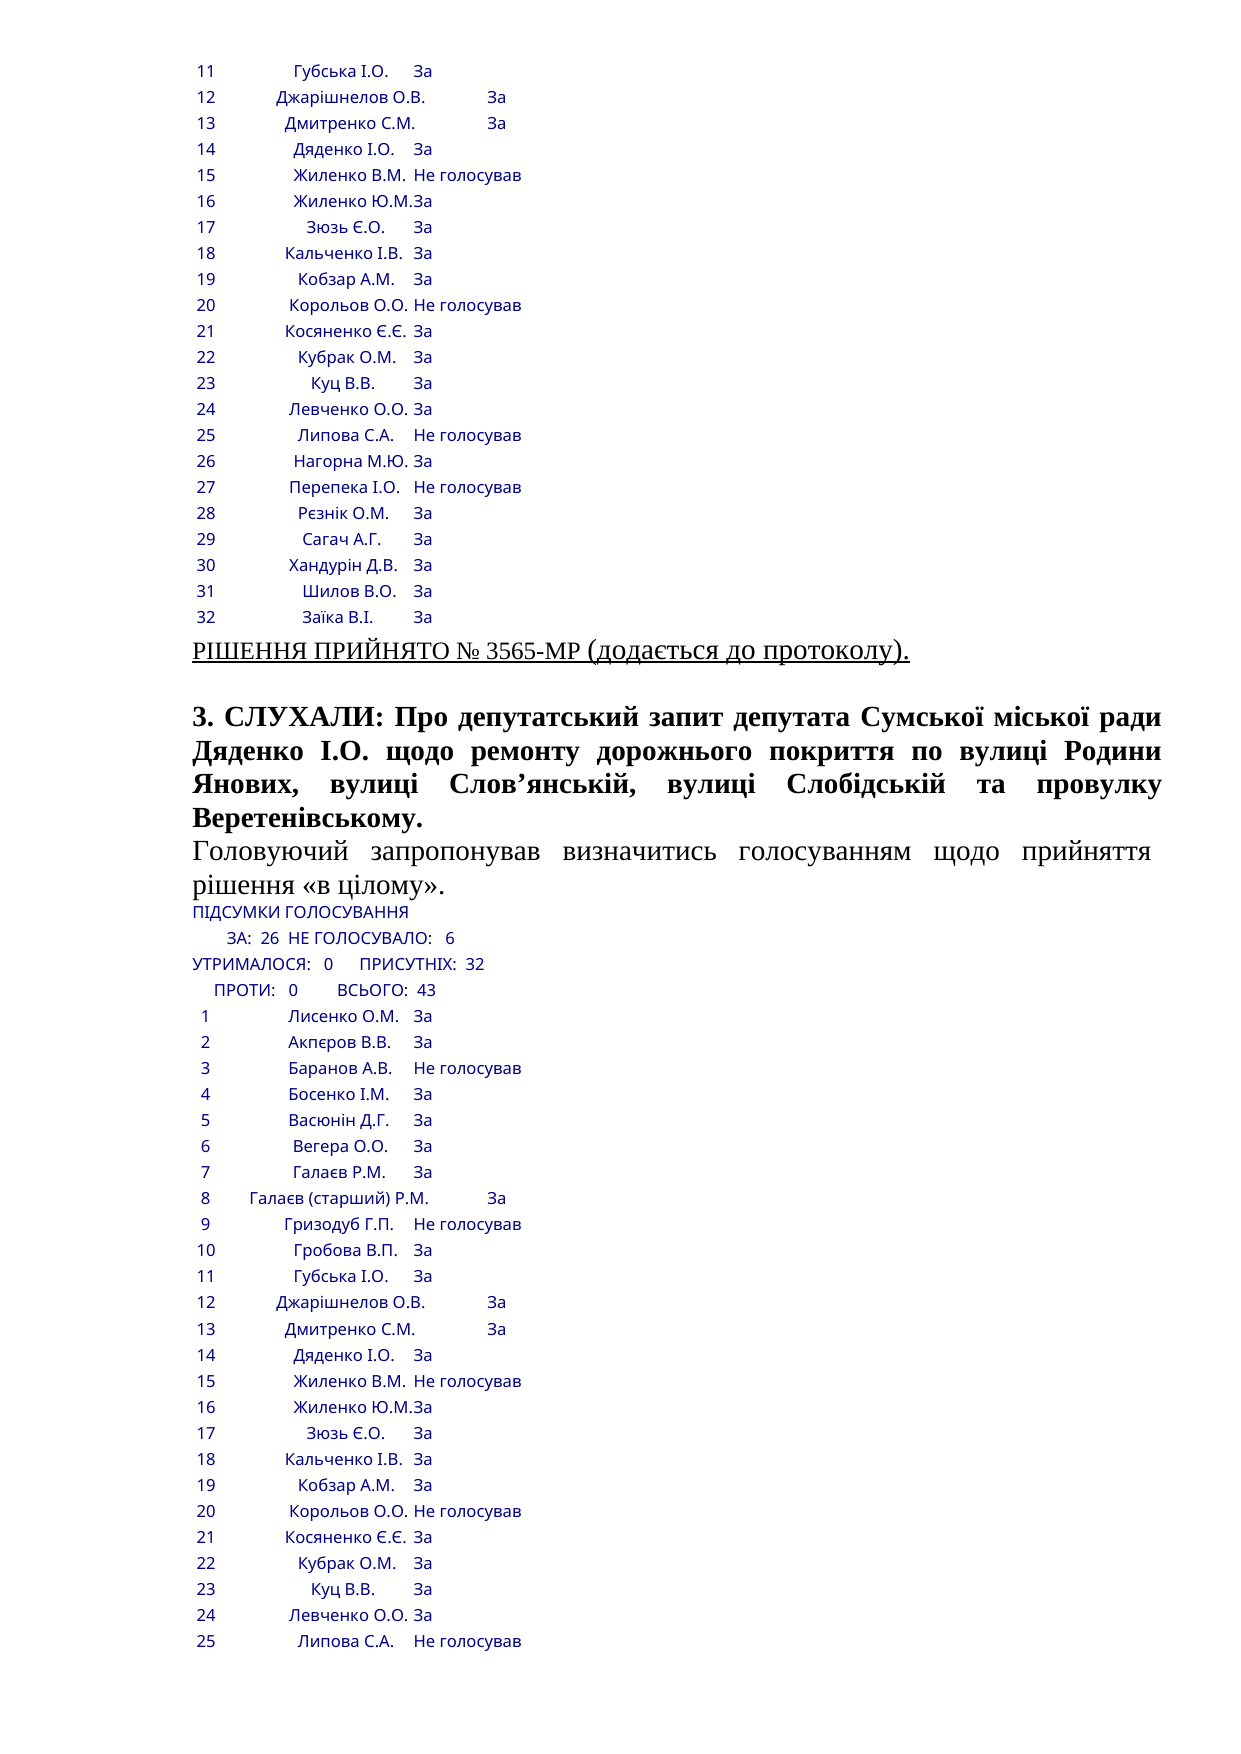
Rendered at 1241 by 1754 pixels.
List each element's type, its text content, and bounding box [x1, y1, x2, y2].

text 11 Губська І.О. За [192, 1265, 1152, 1288]
text 32 Заїка В.І. За [192, 606, 1152, 629]
text 3. СЛУХАЛИ: Про депутатський запит депутата Сумської міської ради Дяденко І.О. щодо ремонту дорожнього покриття по вулиці Родини Янових, вулиці Слов’янській, вулиці Слобідській та провулку Веретенівському. [192, 699, 1163, 833]
text 22 Кубрак О.М. За [192, 1551, 1152, 1574]
text 7 Галаєв Р.М. За [192, 1161, 1152, 1183]
text 23 Куц В.В. За [192, 372, 1152, 394]
text 31 Шилов В.О. За [192, 580, 1152, 603]
text 21 Косяненко Є.Є. За [192, 319, 1152, 342]
text 15 Жиленко В.М. Не голосував [192, 1369, 1152, 1392]
text 19 Кобзар А.М. За [192, 1473, 1152, 1496]
text 17 Зюзь Є.О. За [192, 215, 1152, 238]
text 23 Куц В.В. За [192, 1577, 1152, 1600]
text 29 Сагач А.Г. За [192, 528, 1152, 551]
text 4 Босенко І.М. За [192, 1083, 1152, 1105]
text ПІДСУМКИ ГОЛОСУВАННЯ [192, 900, 1152, 923]
text 12 Джарішнелов О.В. За [192, 85, 1152, 108]
text 22 Кубрак О.М. За [192, 346, 1152, 368]
text 20 Корольов О.О. Не голосував [192, 293, 1152, 316]
text 2 Акпєров В.В. За [192, 1031, 1152, 1053]
text 27 Перепека І.О. Не голосував [192, 476, 1152, 498]
text 25 Липова С.А. Не голосував [192, 1629, 1152, 1652]
text ПРОТИ: 0 ВСЬОГО: 43 [192, 978, 1152, 1001]
text 10 Гробова В.П. За [192, 1239, 1152, 1262]
text 13 Дмитренко С.М. За [192, 111, 1152, 134]
text 24 Левченко О.О. За [192, 398, 1152, 420]
text 14 Дяденко І.О. За [192, 137, 1152, 160]
text 13 Дмитренко С.М. За [192, 1317, 1152, 1340]
text 26 Нагорна М.Ю. За [192, 450, 1152, 472]
text 6 Вегера О.О. За [192, 1135, 1152, 1157]
text УТРИМАЛОСЯ: 0 ПРИСУТНІХ: 32 [192, 952, 1152, 975]
text 30 Хандурін Д.В. За [192, 554, 1152, 577]
text 5 Васюнін Д.Г. За [192, 1109, 1152, 1131]
text 20 Корольов О.О. Не голосував [192, 1499, 1152, 1522]
text 8 Галаєв (старший) Р.М. За [192, 1187, 1152, 1209]
text 1 Лисенко О.М. За [192, 1004, 1152, 1027]
text 14 Дяденко І.О. За [192, 1343, 1152, 1366]
text 3 Баранов А.В. Не голосував [192, 1057, 1152, 1079]
text 15 Жиленко В.М. Не голосував [192, 163, 1152, 186]
text Головуючий запропонував визначитись голосуванням щодо прийняття рішення «в цілому». [192, 833, 1152, 900]
text 25 Липова С.А. Не голосував [192, 424, 1152, 446]
text 12 Джарішнелов О.В. За [192, 1291, 1152, 1314]
text 24 Левченко О.О. За [192, 1603, 1152, 1626]
text 21 Косяненко Є.Є. За [192, 1525, 1152, 1548]
text 9 Гризодуб Г.П. Не голосував [192, 1213, 1152, 1236]
text 19 Кобзар А.М. За [192, 267, 1152, 290]
text РІШЕННЯ ПРИЙНЯТО № 3565-МР (додається до протоколу). [192, 632, 1152, 666]
text 18 Кальченко І.В. За [192, 1447, 1152, 1470]
text 18 Кальченко І.В. За [192, 241, 1152, 264]
text 17 Зюзь Є.О. За [192, 1421, 1152, 1444]
text 28 Рєзнік О.М. За [192, 502, 1152, 524]
text 16 Жиленко Ю.М. За [192, 189, 1152, 212]
text 11 Губська І.О. За [192, 59, 1152, 82]
text ЗА: 26 НЕ ГОЛОСУВАЛО: 6 [192, 926, 1152, 949]
text 16 Жиленко Ю.М. За [192, 1395, 1152, 1418]
